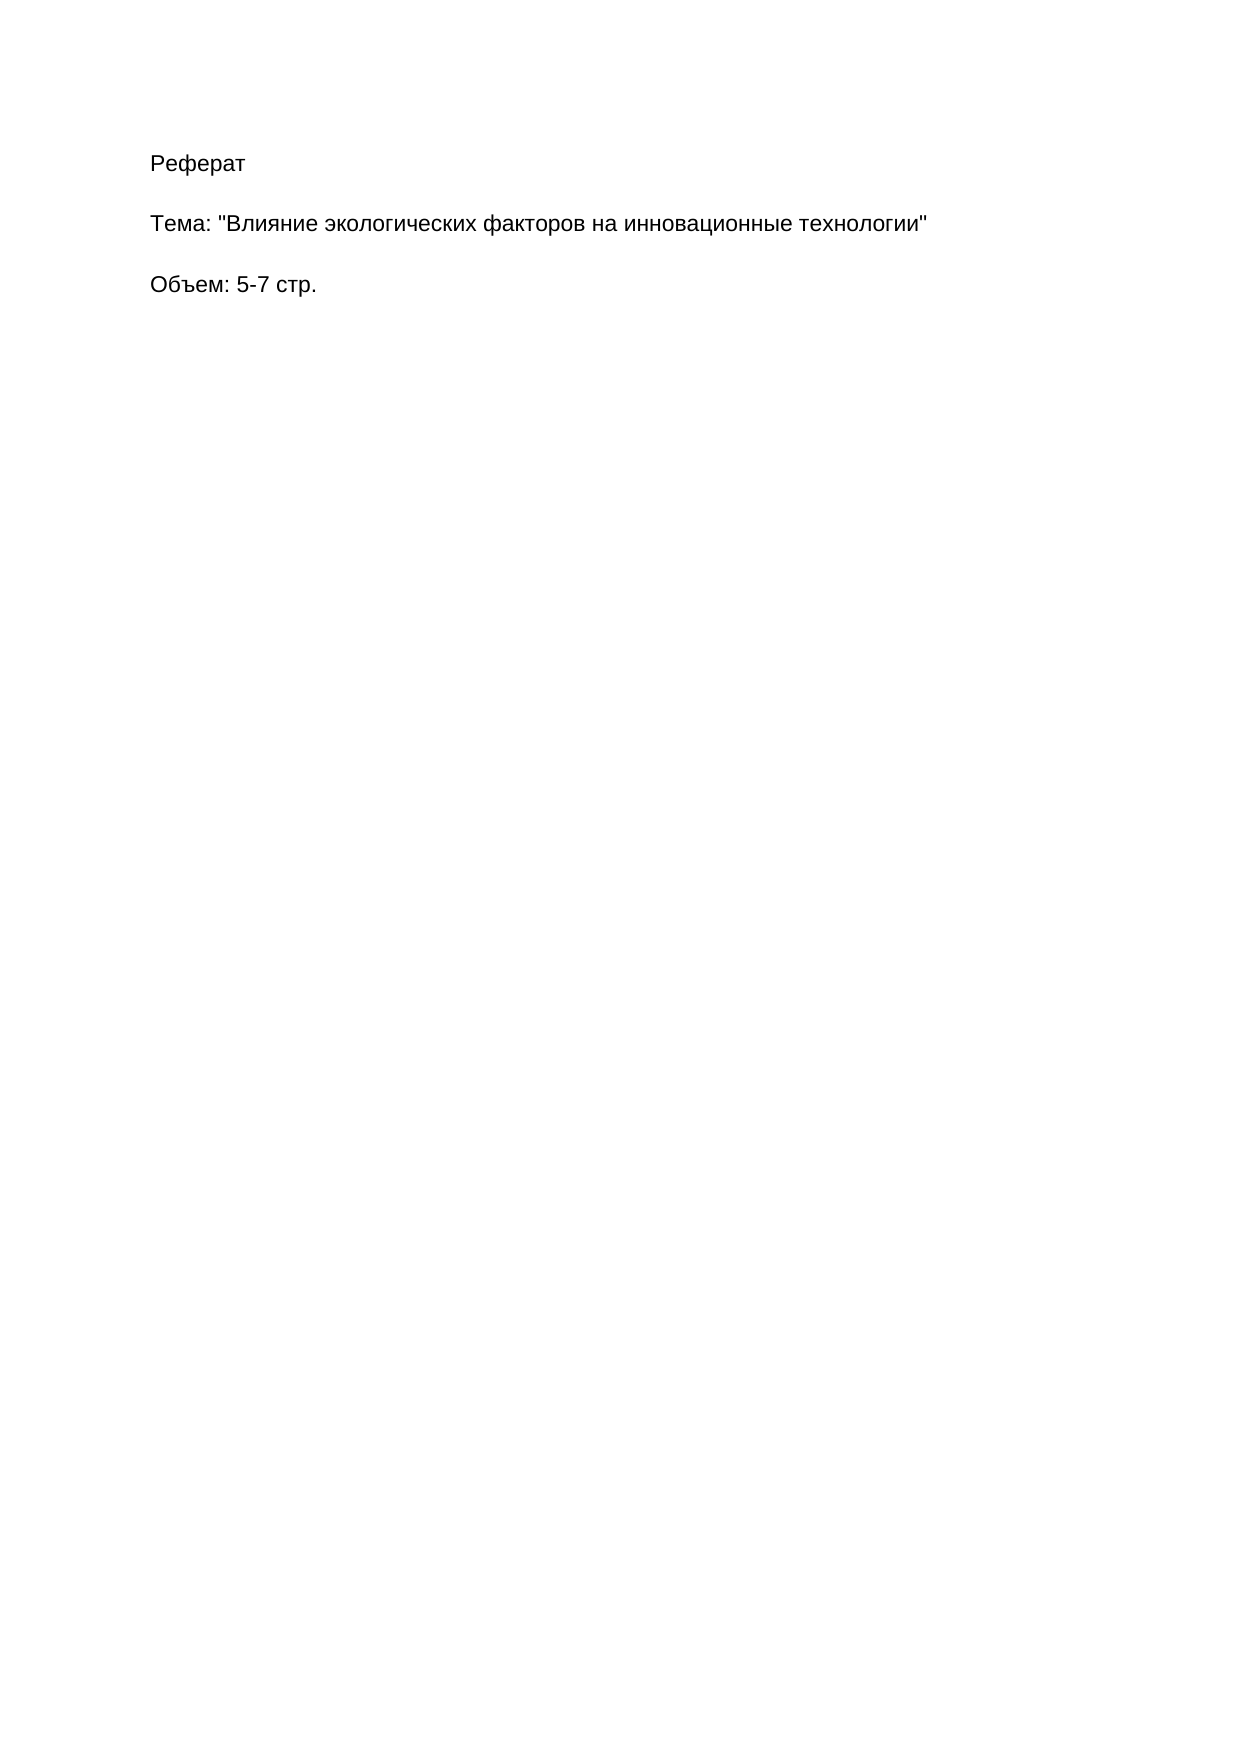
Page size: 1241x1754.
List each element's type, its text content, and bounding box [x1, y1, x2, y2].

text Реферат [150, 150, 1090, 176]
text Объем: 5-7 стр. [150, 271, 1090, 297]
text Тема: "Влияние экологических факторов на инновационные технологии" [150, 210, 1090, 237]
